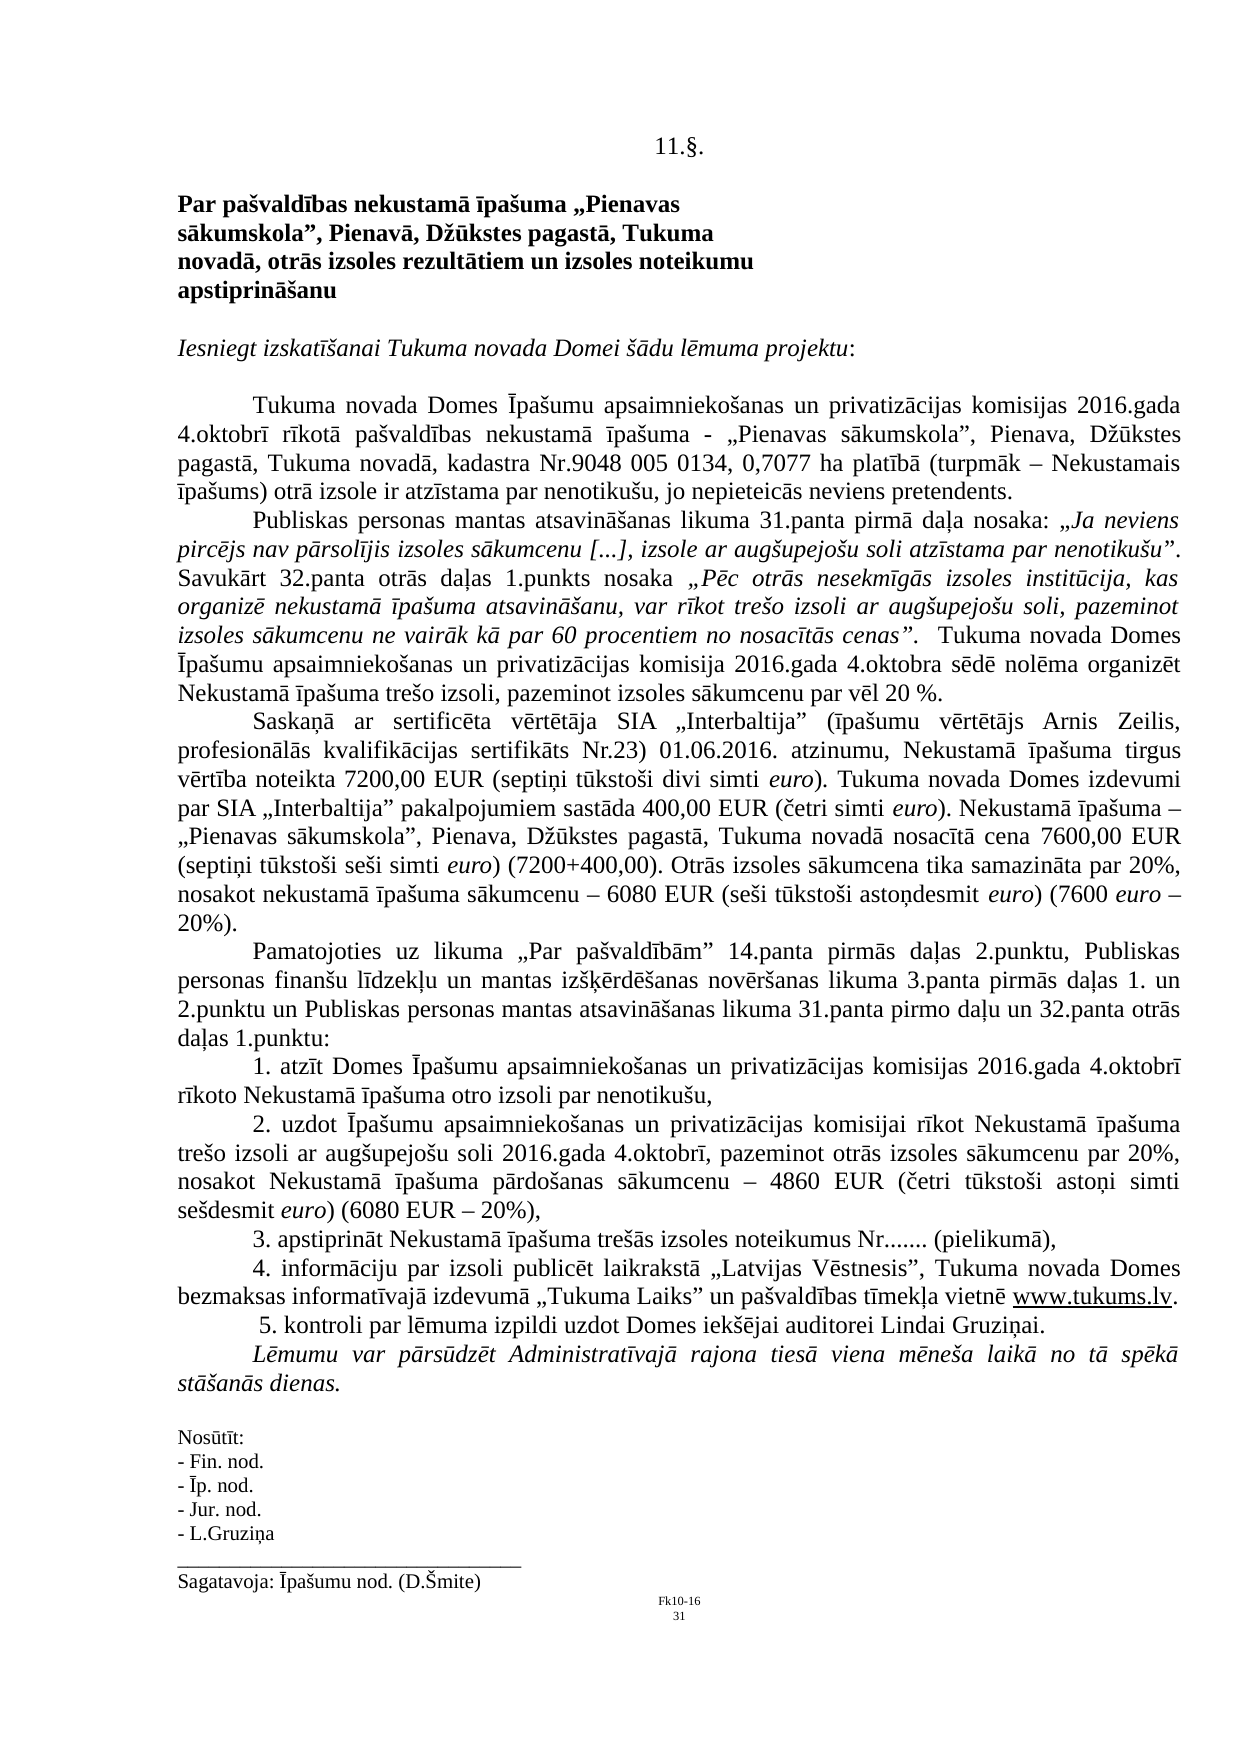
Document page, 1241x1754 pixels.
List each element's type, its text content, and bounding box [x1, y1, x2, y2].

text Par pašvaldības nekustamā īpašuma „Pienavas [177, 189, 1181, 218]
text 4. informāciju par izsoli publicēt laikrakstā „Latvijas Vēstnesis”, Tukuma novada Domes bezmaksas informatīvajā izdevumā „Tukuma Laiks” un pašvaldības tīmekļa vietnē www.tukums.lv. [177, 1253, 1181, 1310]
text - L.Gruziņa [177, 1521, 1181, 1545]
text - Īp. nod. [177, 1473, 1181, 1497]
text 5. kontroli par lēmuma izpildi uzdot Domes iekšējai auditorei Lindai Gruziņai. [177, 1310, 1181, 1339]
text _________________________________ [177, 1545, 1181, 1569]
text novadā, otrās izsoles rezultātiem un izsoles noteikumu [177, 246, 1181, 275]
text - Fin. nod. [177, 1449, 1181, 1473]
text Saskaņā ar sertificēta vērtētāja SIA „Interbaltija” (īpašumu vērtētājs Arnis Zeilis, profesionālās kvalifikācijas sertifikāts Nr.23) 01.06.2016. atzinumu, Nekustamā īpašuma tirgus vērtība noteikta 7200,00 EUR (septiņi tūkstoši divi simti euro). Tukuma novada Domes izdevumi par SIA „Interbaltija” pakalpojumiem sastāda 400,00 EUR (četri simti euro). Nekustamā īpašuma – „Pienavas sākumskola”, Pienava, Džūkstes pagastā, Tukuma novadā nosacītā cena 7600,00 EUR (septiņi tūkstoši seši simti euro) (7200+400,00). Otrās izsoles sākumcena tika samazināta par 20%, nosakot nekustamā īpašuma sākumcenu – 6080 EUR (seši tūkstoši astoņdesmit euro) (7600 euro – 20%). [177, 706, 1181, 936]
text 3. apstiprināt Nekustamā īpašuma trešās izsoles noteikumus Nr....... (pielikumā), [177, 1224, 1181, 1253]
text 1. atzīt Domes Īpašumu apsaimniekošanas un privatizācijas komisijas 2016.gada 4.oktobrī rīkoto Nekustamā īpašuma otro izsoli par nenotikušu, [177, 1051, 1181, 1109]
text 2. uzdot Īpašumu apsaimniekošanas un privatizācijas komisijai rīkot Nekustamā īpašuma trešo izsoli ar augšupejošu soli 2016.gada 4.oktobrī, pazeminot otrās izsoles sākumcenu par 20%, nosakot Nekustamā īpašuma pārdošanas sākumcenu – 4860 EUR (četri tūkstoši astoņi simti sešdesmit euro) (6080 EUR – 20%), [177, 1109, 1181, 1224]
text apstiprināšanu [177, 275, 1181, 304]
text Pamatojoties uz likuma „Par pašvaldībām” 14.panta pirmās daļas 2.punktu, Publiskas personas finanšu līdzekļu un mantas izšķērdēšanas novēršanas likuma 3.panta pirmās daļas 1. un 2.punktu un Publiskas personas mantas atsavināšanas likuma 31.panta pirmo daļu un 32.panta otrās daļas 1.punktu: [177, 936, 1181, 1051]
text 11.§. [177, 131, 1181, 160]
text Nosūtīt: [177, 1425, 1181, 1449]
text Iesniegt izskatīšanai Tukuma novada Domei šādu lēmuma projektu: [177, 333, 1181, 361]
text - Jur. nod. [177, 1497, 1181, 1521]
text sākumskola”, Pienavā, Džūkstes pagastā, Tukuma [177, 218, 1181, 246]
text Tukuma novada Domes Īpašumu apsaimniekošanas un privatizācijas komisijas 2016.gada 4.oktobrī rīkotā pašvaldības nekustamā īpašuma - „Pienavas sākumskola”, Pienava, Džūkstes pagastā, Tukuma novadā, kadastra Nr.9048 005 0134, 0,7077 ha platībā (turpmāk – Nekustamais īpašums) otrā izsole ir atzīstama par nenotikušu, jo nepieteicās neviens pretendents. [177, 390, 1181, 505]
text Sagatavoja: Īpašumu nod. (D.Šmite) [177, 1569, 1181, 1593]
text Lēmumu var pārsūdzēt Administratīvajā rajona tiesā viena mēneša laikā no tā spēkā stāšanās dienas. [177, 1339, 1181, 1396]
text Publiskas personas mantas atsavināšanas likuma 31.panta pirmā daļa nosaka: „Ja neviens pircējs nav pārsolījis izsoles sākumcenu [...], izsole ar augšupejošu soli atzīstama par nenotikušu”. Savukārt 32.panta otrās daļas 1.punkts nosaka „Pēc otrās nesekmīgās izsoles institūcija, kas organizē nekustamā īpašuma atsavināšanu, var rīkot trešo izsoli ar augšupejošu soli, pazeminot izsoles sākumcenu ne vairāk kā par 60 procentiem no nosacītās cenas”. Tukuma novada Domes Īpašumu apsaimniekošanas un privatizācijas komisija 2016.gada 4.oktobra sēdē nolēma organizēt Nekustamā īpašuma trešo izsoli, pazeminot izsoles sākumcenu par vēl 20 %. [177, 505, 1181, 706]
